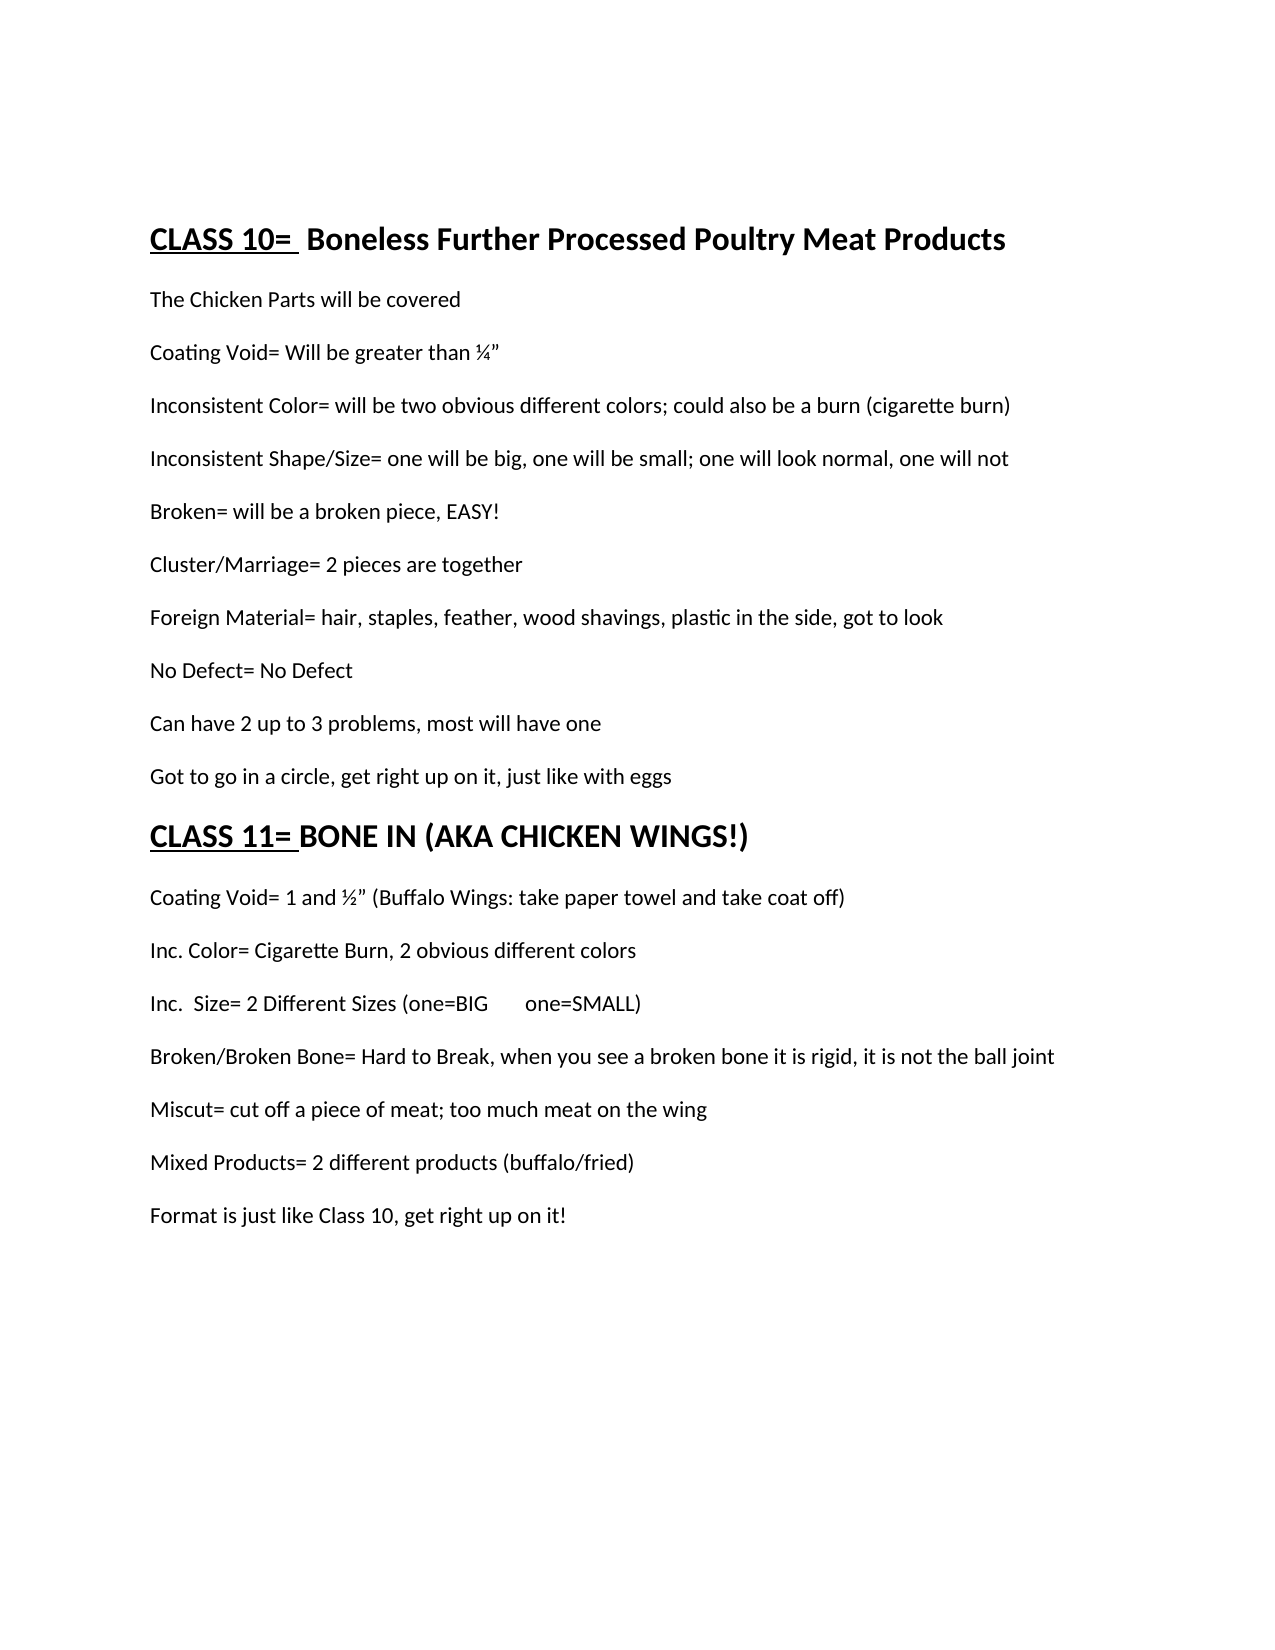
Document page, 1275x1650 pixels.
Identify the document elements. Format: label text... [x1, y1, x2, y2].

text Inc. Size= 2 Different Sizes (one=BIG one=SMALL) [150, 989, 1125, 1017]
text Miscut= cut off a piece of meat; too much meat on the wing [150, 1095, 1125, 1123]
text Foreign Material= hair, staples, feather, wood shavings, plastic in the side, got to look [150, 603, 1125, 631]
text Inconsistent Color= will be two obvious different colors; could also be a burn (cigarette burn) [150, 391, 1125, 419]
text Format is just like Class 10, get right up on it! [150, 1201, 1125, 1229]
text CLASS 10= Boneless Further Processed Poultry Meat Products [150, 218, 1125, 258]
text Coating Void= 1 and ½” (Buffalo Wings: take paper towel and take coat off) [150, 883, 1125, 911]
text CLASS 11= BONE IN (AKA CHICKEN WINGS!) [150, 815, 1125, 856]
text Cluster/Marriage= 2 pieces are together [150, 550, 1125, 578]
text Broken= will be a broken piece, EASY! [150, 497, 1125, 525]
text Got to go in a circle, get right up on it, just like with eggs [150, 762, 1125, 790]
text Inconsistent Shape/Size= one will be big, one will be small; one will look normal, one will not [150, 444, 1125, 472]
text Can have 2 up to 3 problems, most will have one [150, 709, 1125, 737]
text The Chicken Parts will be covered [150, 285, 1125, 313]
text Broken/Broken Bone= Hard to Break, when you see a broken bone it is rigid, it is not the ball joint [150, 1042, 1125, 1070]
text Inc. Color= Cigarette Burn, 2 obvious different colors [150, 936, 1125, 964]
text Coating Void= Will be greater than ¼” [150, 338, 1125, 366]
text Mixed Products= 2 different products (buffalo/fried) [150, 1148, 1125, 1176]
text No Defect= No Defect [150, 656, 1125, 684]
